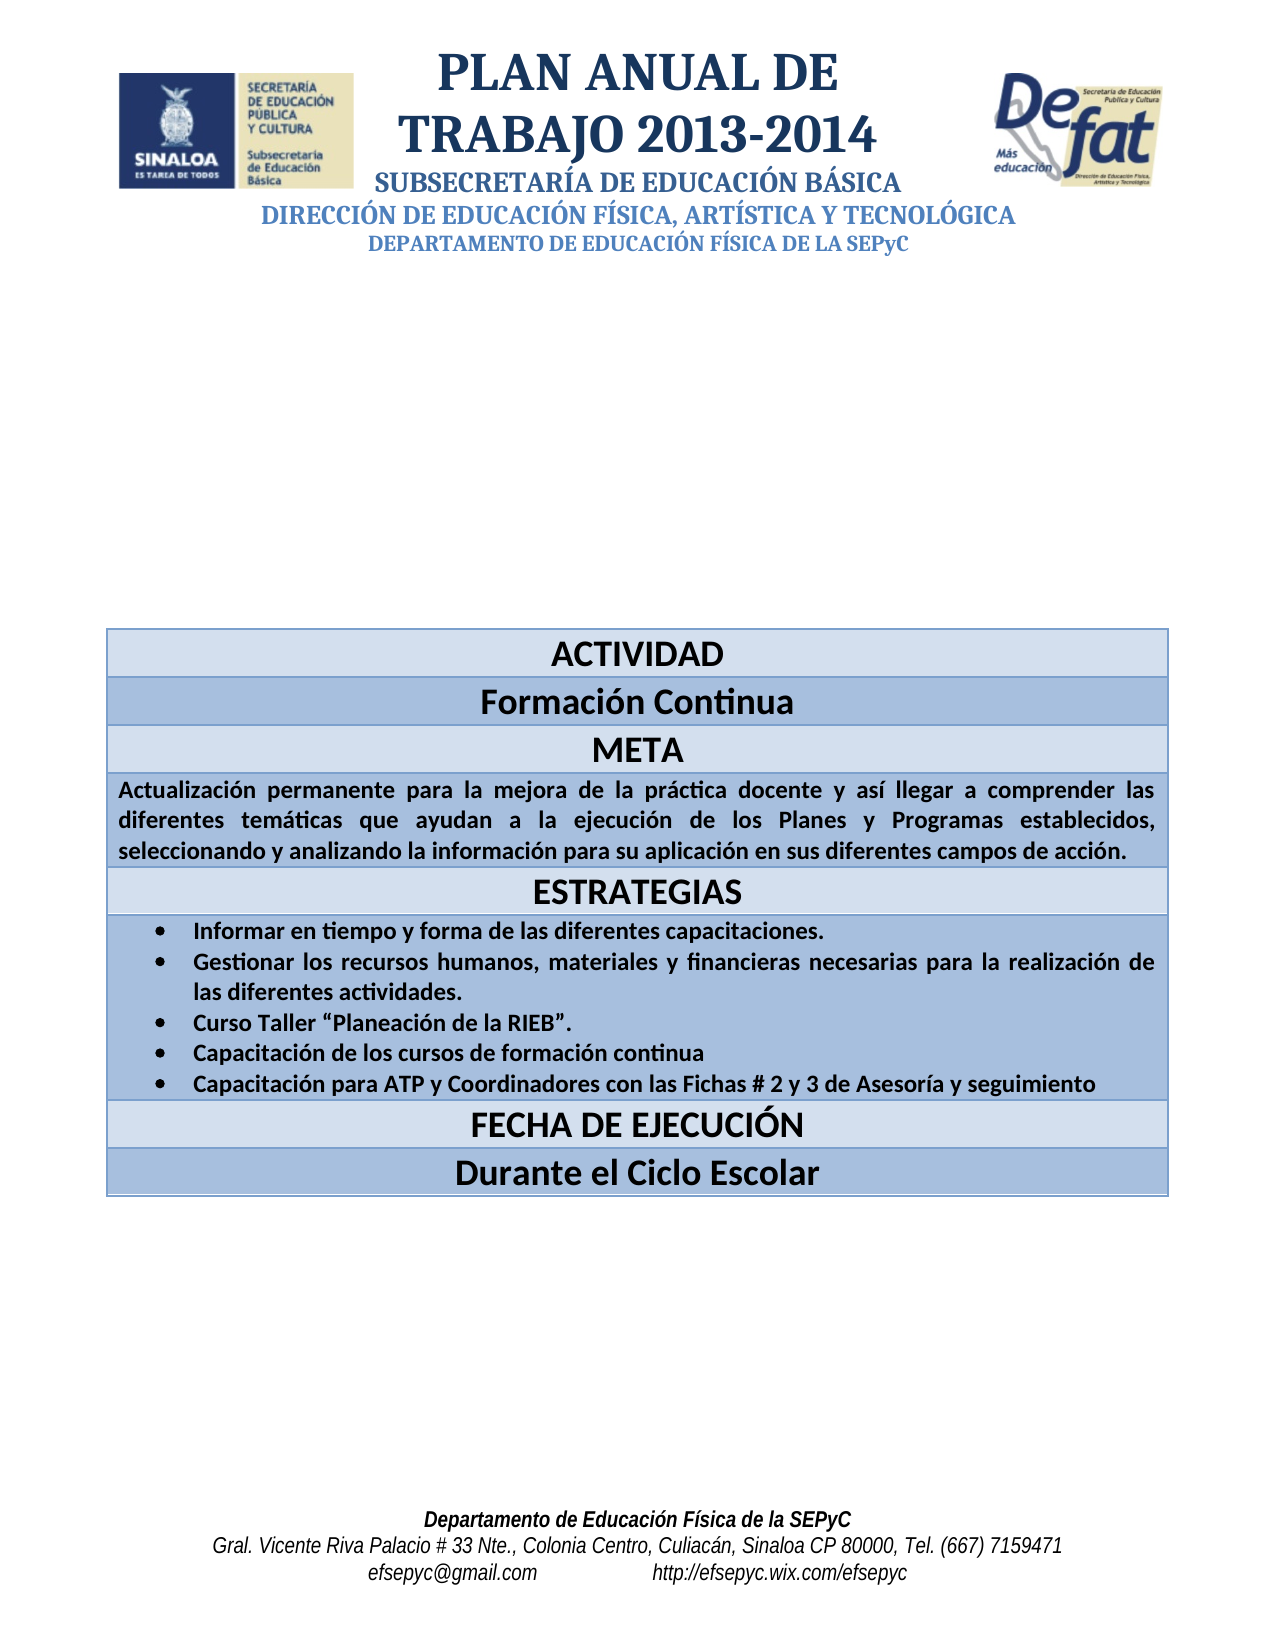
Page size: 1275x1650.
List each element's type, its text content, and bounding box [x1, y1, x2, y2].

table_cell FECHA DE EJECUCIÓN [108, 1101, 1167, 1147]
table_cell Durante el Ciclo Escolar [108, 1149, 1167, 1194]
table_cell Formación Continua [108, 678, 1167, 724]
picture [118, 73, 354, 189]
table_cell Informar en tiempo y forma de las diferentes capacitaciones. Gestionar los recursos humanos, materiales y financieras necesarias para la realización de las diferentes actividades. Curso Taller “Planeación de la RIEB”. Capacitación de los cursos de formación continua Capacitación para ATP y Coordinadores con las Fichas # 2 y 3 de Asesoría y seguimiento [108, 916, 1167, 1099]
table_cell Actualización permanente para la mejora de la práctica docente y así llegar a comprender las diferentes temáticas que ayudan a la ejecución de los Planes y Programas establecidos, seleccionando y analizando la información para su aplicación en sus diferentes campos de acción. [108, 774, 1167, 866]
table_cell ESTRATEGIAS [108, 868, 1167, 913]
table_header ACTIVIDAD [108, 630, 1167, 676]
picture [993, 73, 1163, 187]
table_cell META [108, 726, 1167, 772]
